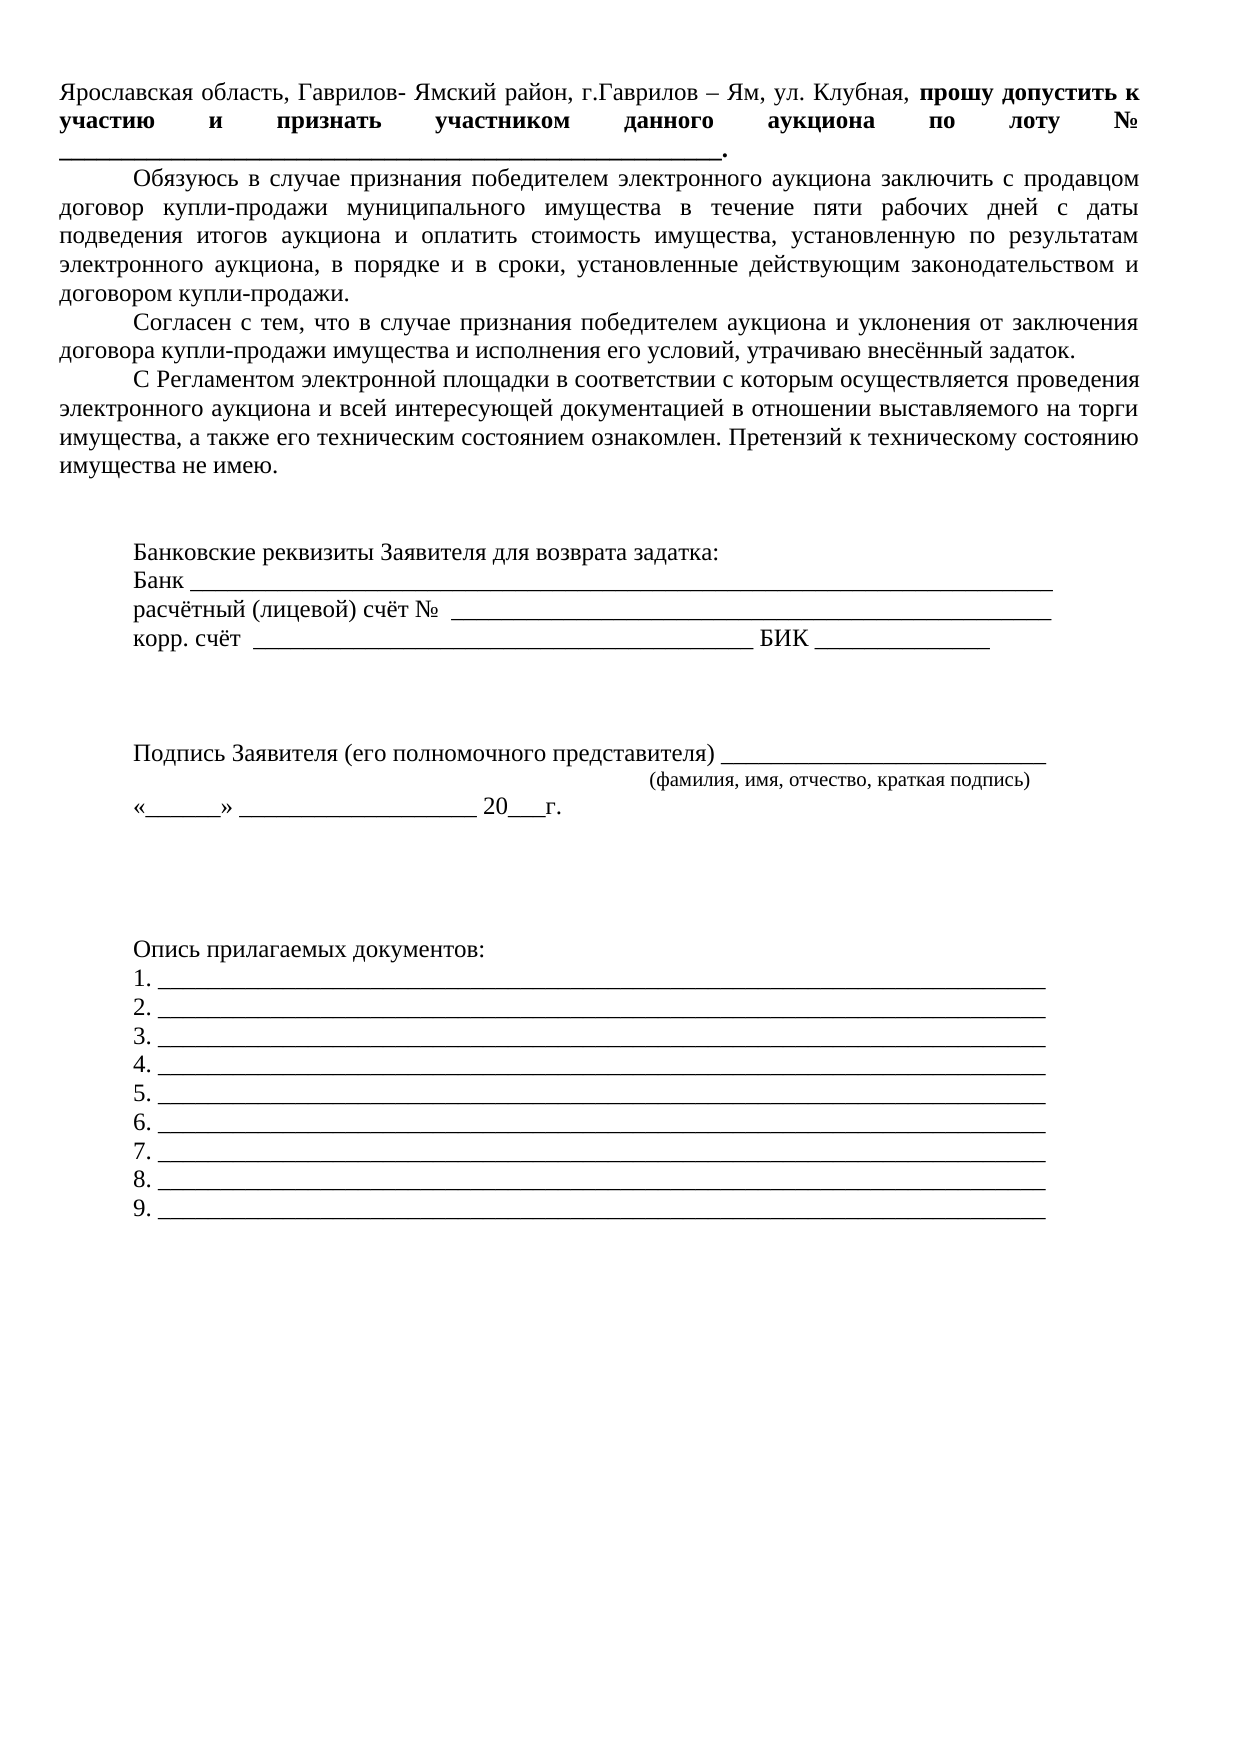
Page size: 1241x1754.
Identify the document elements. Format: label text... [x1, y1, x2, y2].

text Опись прилагаемых документов: [59, 934, 1140, 963]
text 5. _______________________________________________________________________ [133, 1078, 1140, 1107]
text 3. _______________________________________________________________________ [59, 1021, 1140, 1049]
text 4. _______________________________________________________________________ [59, 1049, 1140, 1078]
text Банк _____________________________________________________________________ [59, 566, 1140, 594]
text (фамилия, имя, отчество, краткая подпись) [649, 767, 1140, 791]
text С Регламентом электронной площадки в соответствии с которым осуществляется проведения электронного аукциона и всей интересующей документацией в отношении выставляемого на торги имущества, а также его техническим состоянием ознакомлен. Претензий к техническому состоянию имущества не имею. [59, 364, 1140, 479]
text расчётный (лицевой) счёт № ________________________________________________ [59, 594, 1140, 623]
text 2. _______________________________________________________________________ [59, 992, 1140, 1021]
text Согласен с тем, что в случае признания победителем аукциона и уклонения от заключения договора купли-продажи имущества и исполнения его условий, утрачиваю внесённый задаток. [59, 307, 1140, 364]
text Банковские реквизиты Заявителя для возврата задатка: [59, 537, 1140, 566]
text Обязуюсь в случае признания победителем электронного аукциона заключить с продавцом договор купли-продажи муниципального имущества в течение пяти рабочих дней с даты подведения итогов аукциона и оплатить стоимость имущества, установленную по результатам электронного аукциона, в порядке и в сроки, установленные действующим законодательством и договором купли-продажи. [59, 163, 1140, 307]
text 7. _______________________________________________________________________ [133, 1136, 1140, 1164]
text 8. _______________________________________________________________________ [133, 1164, 1140, 1193]
text корр. счёт ________________________________________ БИК ______________ [59, 623, 1140, 652]
text 9. _______________________________________________________________________ [133, 1193, 1140, 1222]
text 1. _______________________________________________________________________ [59, 963, 1140, 992]
text Подпись Заявителя (его полномочного представителя) __________________________ [59, 738, 1140, 767]
text 6. _______________________________________________________________________ [133, 1107, 1140, 1136]
text «______» ___________________ 20___г. [59, 791, 1140, 819]
